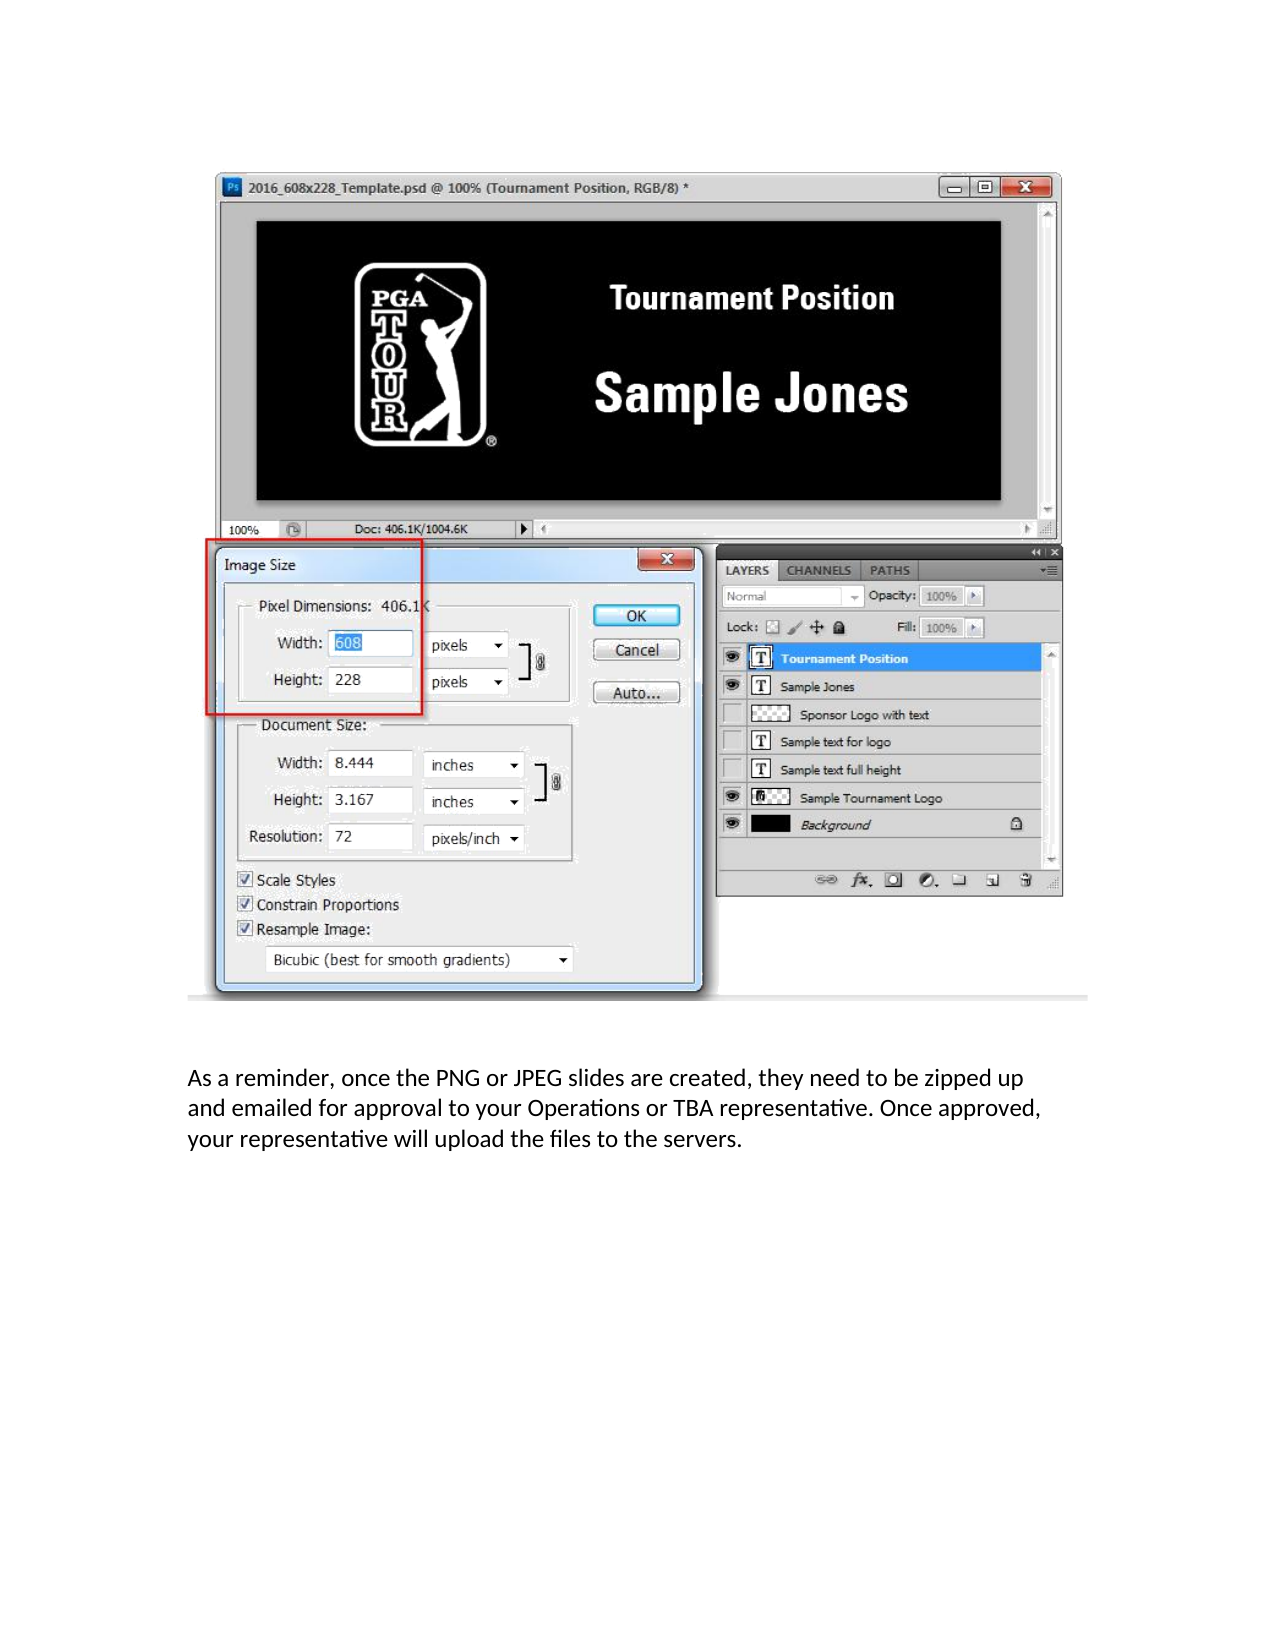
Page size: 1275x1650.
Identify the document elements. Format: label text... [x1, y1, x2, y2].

picture [187, 150, 1088, 1001]
text As a reminder, once the PNG or JPEG slides are created, they need to be zipped up and emailed for approval to your Operations or TBA representative. Once approved, your representative will upload the files to the servers. [187, 1062, 1060, 1153]
